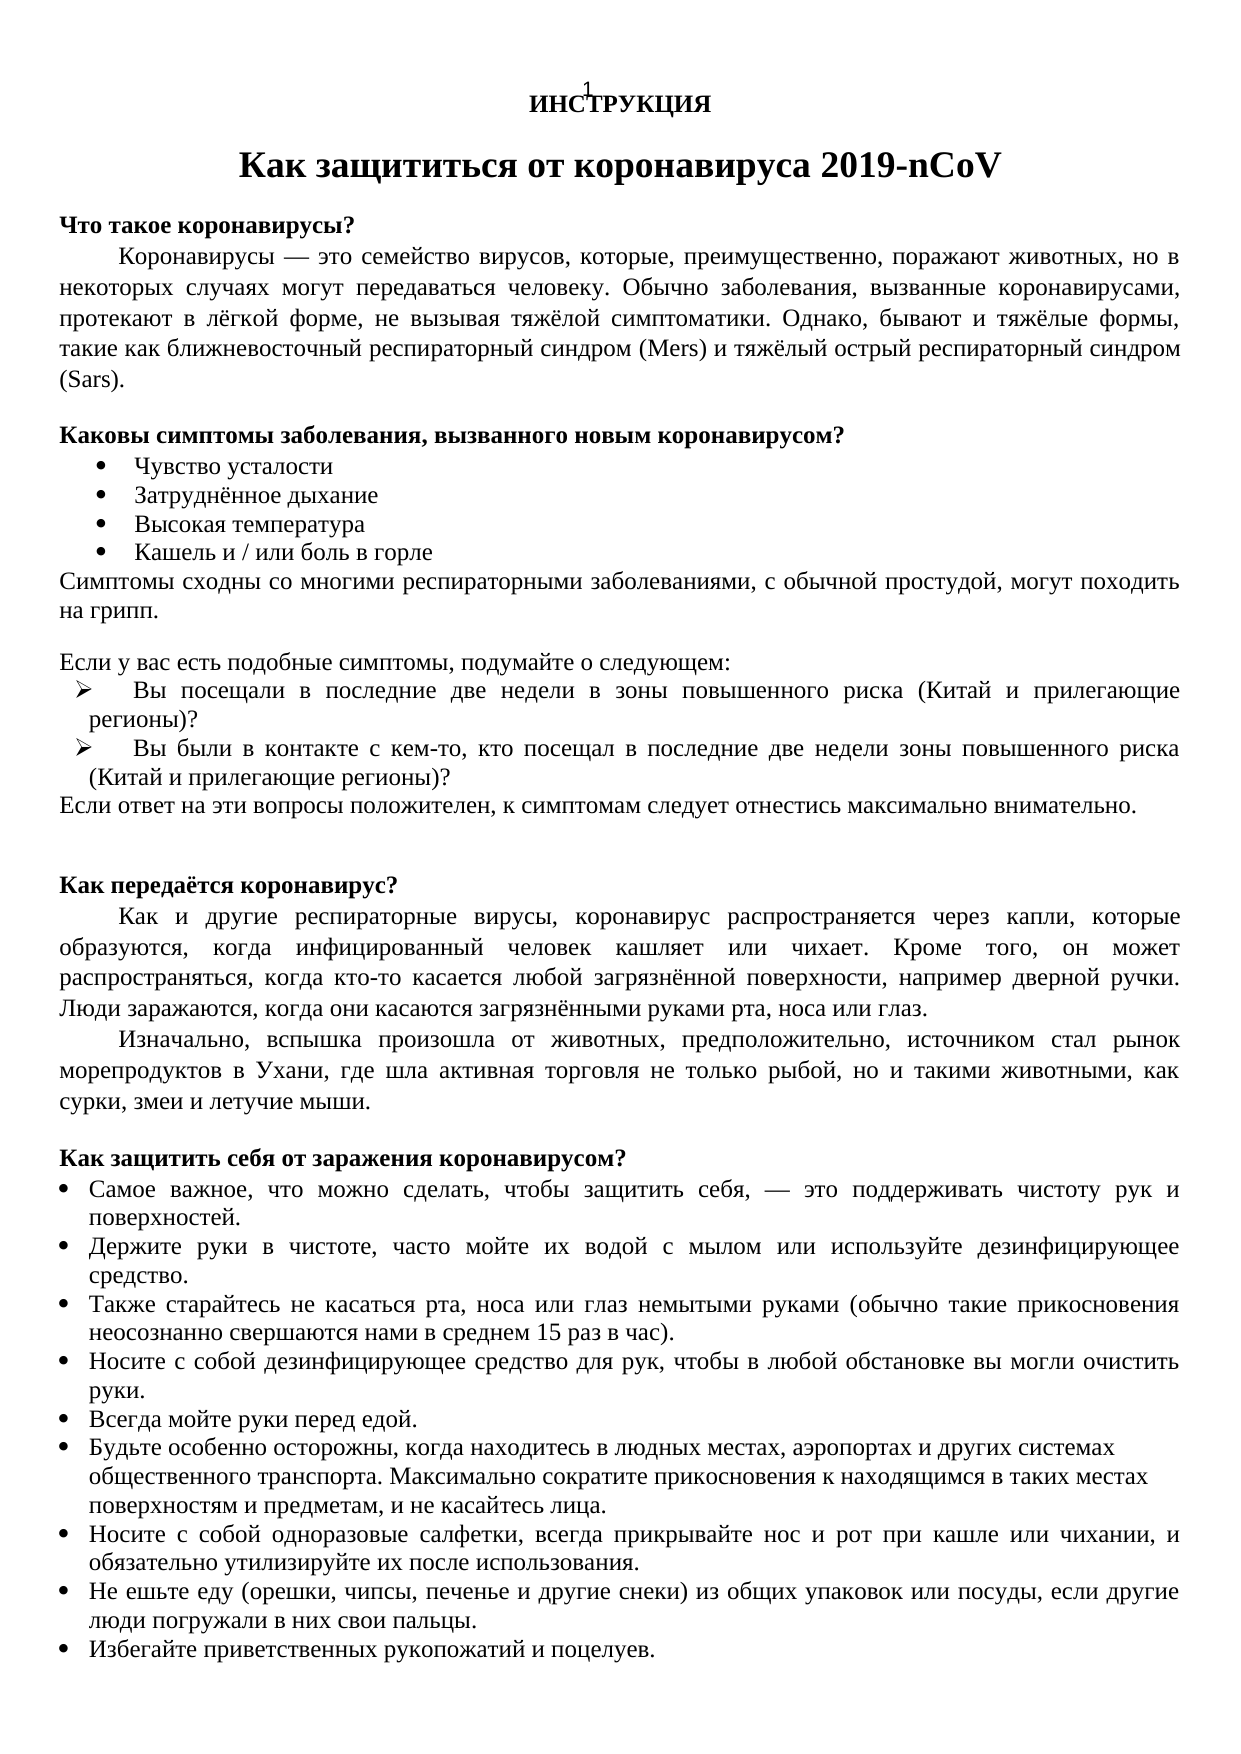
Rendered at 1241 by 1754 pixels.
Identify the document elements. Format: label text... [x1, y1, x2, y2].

text Как передаётся коронавирус? [59, 870, 1181, 899]
text Каковы симптомы заболевания, вызванного новым коронавирусом? [59, 420, 1181, 449]
list Не ешьте еду (орешки, чипсы, печенье и другие снеки) из общих упаковок или посуды, если другие люди погружали в них свои пальцы. [59, 1576, 1181, 1634]
text Что такое коронавирусы? [59, 211, 1181, 239]
text Как защититься от коронавируса 2019-nCoV [59, 142, 1181, 186]
list Держите руки в чистоте, часто мойте их водой с мылом или используйте дезинфицирующее средство. [59, 1231, 1181, 1289]
text Симптомы сходны со многими респираторными заболеваниями, с обычной простудой, могут походить на грипп. [59, 566, 1181, 624]
list Носите с собой дезинфицирующее средство для рук, чтобы в любой обстановке вы могли очистить руки. [59, 1346, 1181, 1404]
list Будьте особенно осторожны, когда находитесь в людных местах, аэропортах и других системах общественного транспорта. Максимально сократите прикосновения к находящимся в таких местах поверхностям и предметам, и не касайтесь лица. [59, 1432, 1181, 1519]
text Как и другие респираторные вирусы, коронавирус распространяется через капли, которые образуются, когда инфицированный человек кашляет или чихает. Кроме того, он может распространяться, когда кто-то касается любой загрязнённой поверхности, например дверной ручки. Люди заражаются, когда они касаются загрязнёнными руками рта, носа или глаз. [59, 901, 1181, 1022]
text Как защитить себя от заражения коронавирусом? [59, 1143, 1181, 1171]
list Затруднённое дыхание [97, 480, 1181, 509]
list Вы были в контакте с кем-то, кто посещал в последние две недели зоны повышенного риска (Китай и прилегающие регионы)? [74, 733, 1181, 790]
list Также старайтесь не касаться рта, носа или глаз немытыми руками (обычно такие прикосновения неосознанно свершаются нами в среднем 15 раз в час). [59, 1289, 1181, 1346]
list Вы посещали в последние две недели в зоны повышенного риска (Китай и прилегающие регионы)? [74, 675, 1181, 733]
text Коронавирусы — это семейство вирусов, которые, преимущественно, поражают животных, но в некоторых случаях могут передаваться человеку. Обычно заболевания, вызванные коронавирусами, протекают в лёгкой форме, не вызывая тяжёлой симптоматики. Однако, бывают и тяжёлые формы, такие как ближневосточный респираторный синдром (Mers) и тяжёлый острый респираторный синдром (Sars). [59, 241, 1181, 393]
list Кашель и / или боль в горле [97, 537, 1181, 566]
text Если у вас есть подобные симптомы, подумайте о следующем: [59, 647, 1181, 675]
list Самое важное, что можно сделать, чтобы защитить себя, — это поддерживать чистоту рук и поверхностей. [59, 1174, 1181, 1231]
text ИНСТРУКЦИЯ [59, 89, 1181, 117]
text Если ответ на эти вопросы положителен, к симптомам следует отнестись максимально внимательно. [59, 790, 1181, 819]
list Высокая температура [97, 509, 1181, 537]
list Избегайте приветственных рукопожатий и поцелуев. [59, 1634, 1181, 1662]
list Чувство усталости [97, 451, 1181, 480]
list Всегда мойте руки перед едой. [59, 1404, 1181, 1432]
text Изначально, вспышка произошла от животных, предположительно, источником стал рынок морепродуктов в Ухани, где шла активная торговля не только рыбой, но и такими животными, как сурки, змеи и летучие мыши. [59, 1024, 1181, 1115]
list Носите с собой одноразовые салфетки, всегда прикрывайте нос и рот при кашле или чихании, и обязательно утилизируйте их после использования. [59, 1519, 1181, 1576]
